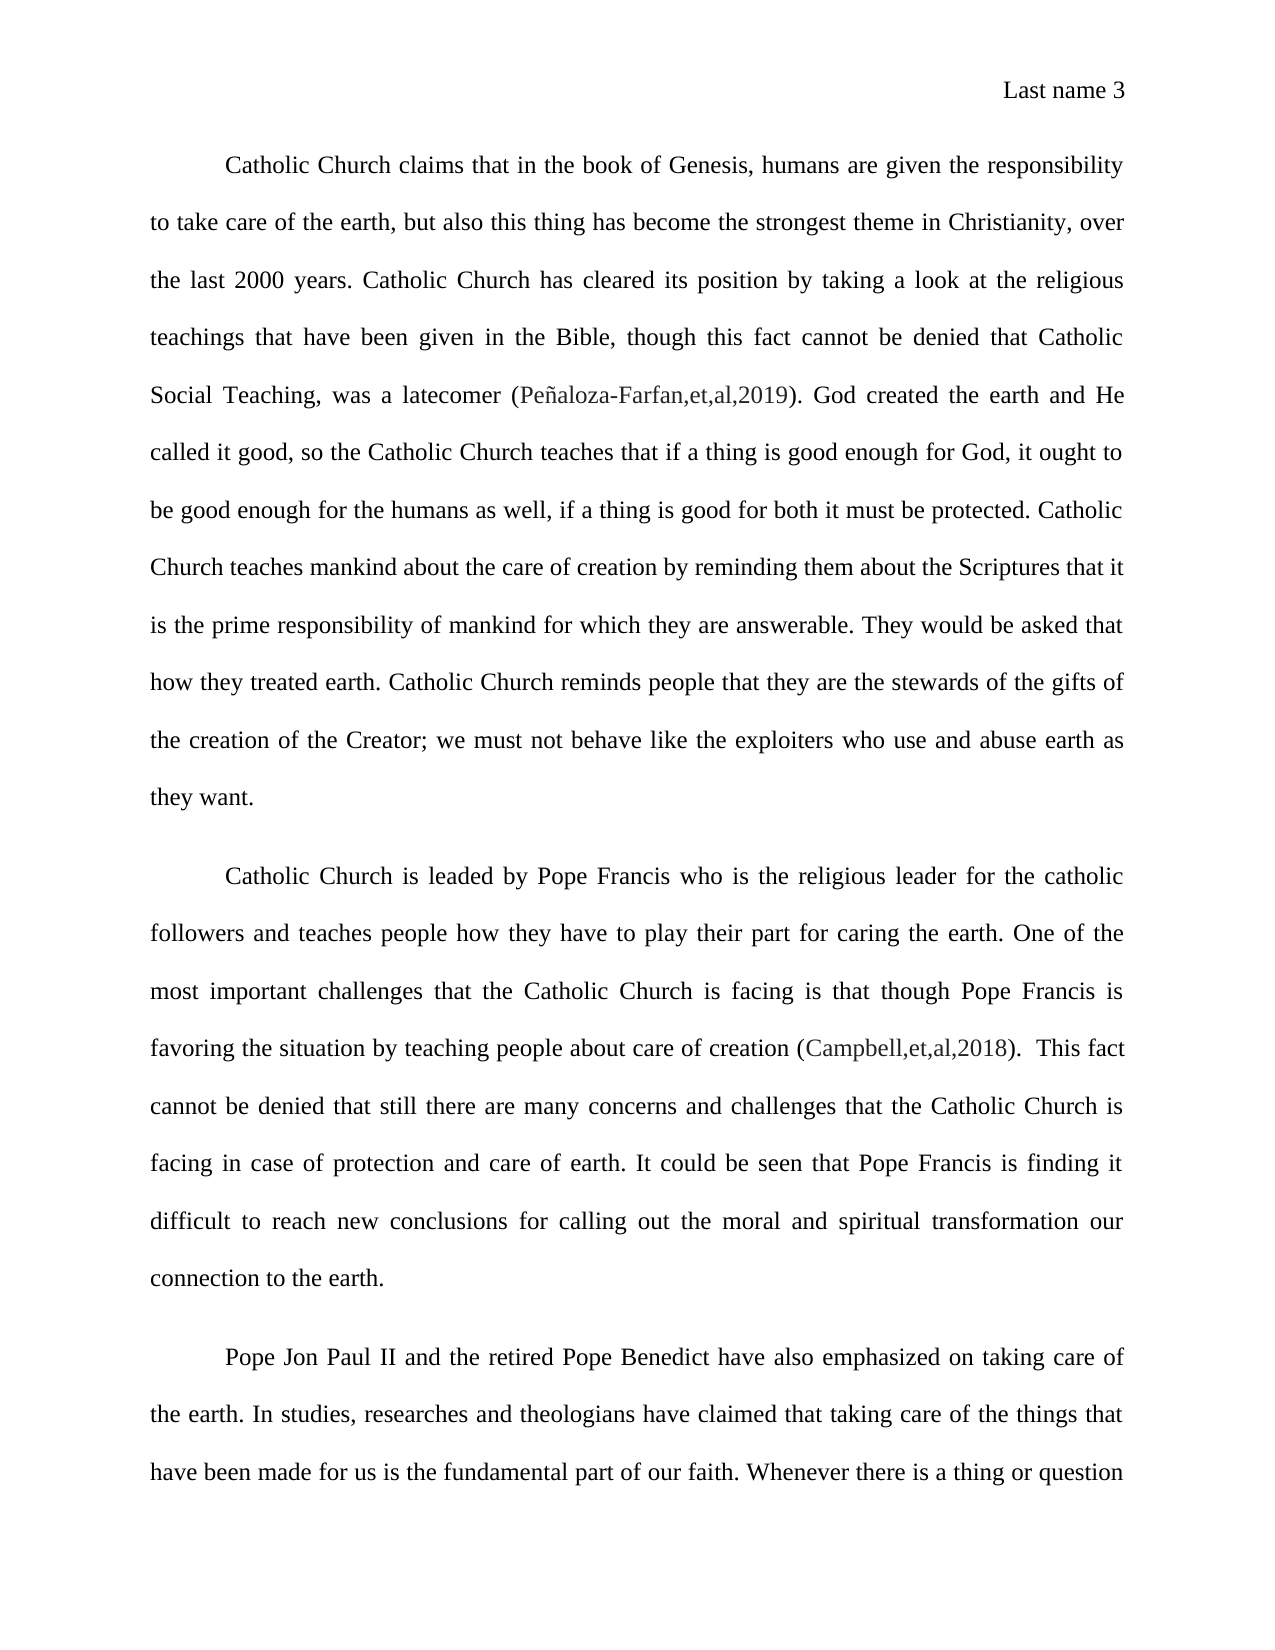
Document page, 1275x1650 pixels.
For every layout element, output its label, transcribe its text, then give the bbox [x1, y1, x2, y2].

text Catholic Church is leaded by Pope Francis who is the religious leader for the catholic followers and teaches people how they have to play their part for caring the earth. One of the most important challenges that the Catholic Church is facing is that though Pope Francis is favoring the situation by teaching people about care of creation (Campbell,et,al,2018). This fact cannot be denied that still there are many concerns and challenges that the Catholic Church is facing in case of protection and care of earth. It could be seen that Pope Francis is finding it difficult to reach new conclusions for calling out the moral and spiritual transformation our connection to the earth. [150, 861, 1125, 1292]
text Catholic Church claims that in the book of Genesis, humans are given the responsibility to take care of the earth, but also this thing has become the strongest theme in Christianity, over the last 2000 years. Catholic Church has cleared its position by taking a look at the religious teachings that have been given in the Bible, though this fact cannot be denied that Catholic Social Teaching, was a latecomer (Peñaloza-Farfan,et,al,2019). God created the earth and He called it good, so the Catholic Church teaches that if a thing is good enough for God, it ought to be good enough for the humans as well, if a thing is good for both it must be protected. Catholic Church teaches mankind about the care of creation by reminding them about the Scriptures that it is the prime responsibility of mankind for which they are answerable. They would be asked that how they treated earth. Catholic Church reminds people that they are the stewards of the gifts of the creation of the Creator; we must not behave like the exploiters who use and abuse earth as they want. [150, 150, 1125, 811]
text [150, 1342, 1125, 1485]
